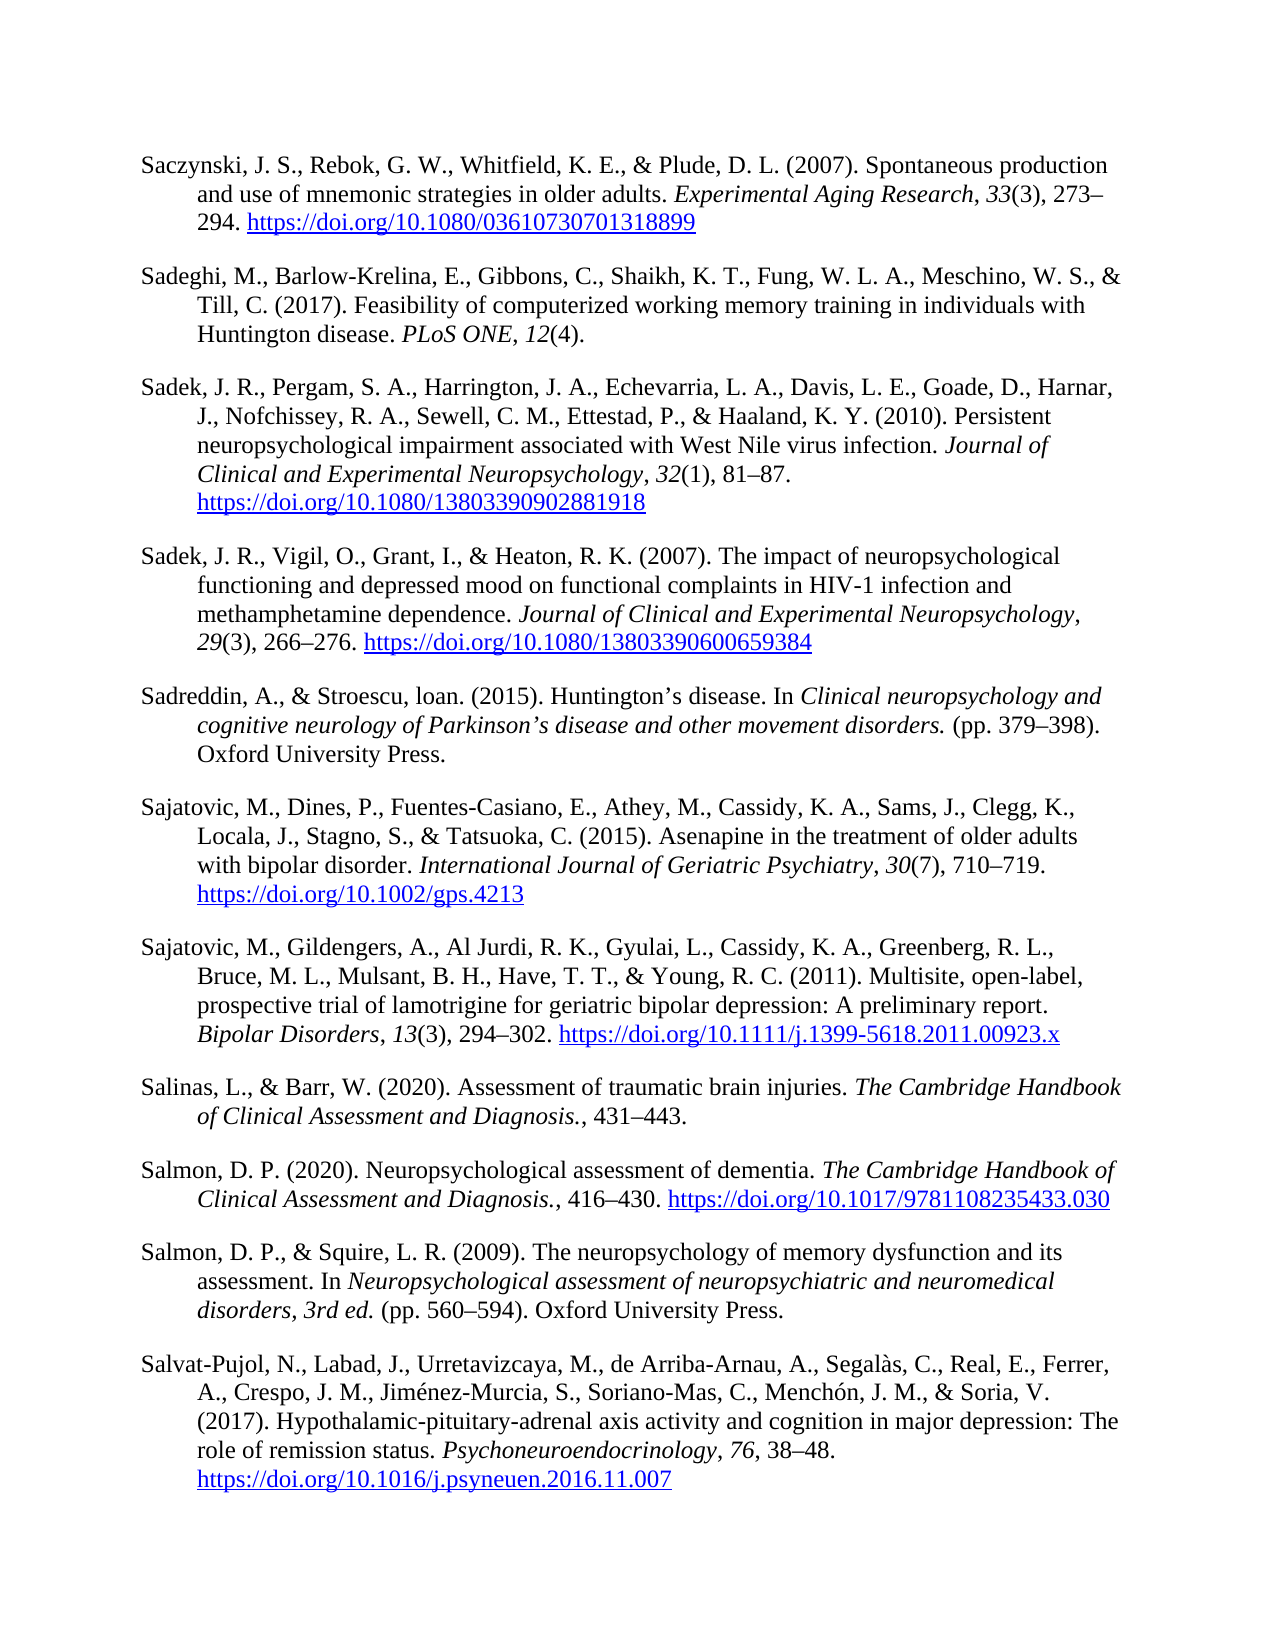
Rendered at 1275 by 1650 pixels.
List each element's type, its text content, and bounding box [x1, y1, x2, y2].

text Sadek, J. R., Vigil, O., Grant, I., & Heaton, R. K. (2007). The impact of neuropsychological functioning and depressed mood on functional complaints in HIV-1 infection and methamphetamine dependence. Journal of Clinical and Experimental Neuropsychology, 29(3), 266–276. https://doi.org/10.1080/13803390600659384 [141, 541, 1125, 656]
text Sajatovic, M., Gildengers, A., Al Jurdi, R. K., Gyulai, L., Cassidy, K. A., Greenberg, R. L., Bruce, M. L., Mulsant, B. H., Have, T. T., & Young, R. C. (2011). Multisite, open-label, prospective trial of lamotrigine for geriatric bipolar depression: A preliminary report. Bipolar Disorders, 13(3), 294–302. https://doi.org/10.1111/j.1399-5618.2011.00923.x [141, 932, 1125, 1047]
text Sadeghi, M., Barlow-Krelina, E., Gibbons, C., Shaikh, K. T., Fung, W. L. A., Meschino, W. S., & Till, C. (2017). Feasibility of computerized working memory training in individuals with Huntington disease. PLoS ONE, 12(4). [141, 261, 1125, 347]
text Sajatovic, M., Dines, P., Fuentes‐Casiano, E., Athey, M., Cassidy, K. A., Sams, J., Clegg, K., Locala, J., Stagno, S., & Tatsuoka, C. (2015). Asenapine in the treatment of older adults with bipolar disorder. International Journal of Geriatric Psychiatry, 30(7), 710–719. https://doi.org/10.1002/gps.4213 [141, 792, 1125, 907]
text Salmon, D. P. (2020). Neuropsychological assessment of dementia. The Cambridge Handbook of Clinical Assessment and Diagnosis., 416–430. https://doi.org/10.1017/9781108235433.030 [141, 1155, 1125, 1212]
text Salvat-Pujol, N., Labad, J., Urretavizcaya, M., de Arriba-Arnau, A., Segalàs, C., Real, E., Ferrer, A., Crespo, J. M., Jiménez-Murcia, S., Soriano-Mas, C., Menchón, J. M., & Soria, V. (2017). Hypothalamic-pituitary-adrenal axis activity and cognition in major depression: The role of remission status. Psychoneuroendocrinology, 76, 38–48. https://doi.org/10.1016/j.psyneuen.2016.11.007 [141, 1349, 1125, 1492]
text Saczynski, J. S., Rebok, G. W., Whitfield, K. E., & Plude, D. L. (2007). Spontaneous production and use of mnemonic strategies in older adults. Experimental Aging Research, 33(3), 273–294. https://doi.org/10.1080/03610730701318899 [141, 150, 1125, 236]
text Salmon, D. P., & Squire, L. R. (2009). The neuropsychology of memory dysfunction and its assessment. In Neuropsychological assessment of neuropsychiatric and neuromedical disorders, 3rd ed. (pp. 560–594). Oxford University Press. [141, 1237, 1125, 1324]
text Sadek, J. R., Pergam, S. A., Harrington, J. A., Echevarria, L. A., Davis, L. E., Goade, D., Harnar, J., Nofchissey, R. A., Sewell, C. M., Ettestad, P., & Haaland, K. Y. (2010). Persistent neuropsychological impairment associated with West Nile virus infection. Journal of Clinical and Experimental Neuropsychology, 32(1), 81–87. https://doi.org/10.1080/13803390902881918 [141, 372, 1125, 516]
text Sadreddin, A., & Stroescu, loan. (2015). Huntington’s disease. In Clinical neuropsychology and cognitive neurology of Parkinson’s disease and other movement disorders. (pp. 379–398). Oxford University Press. [141, 681, 1125, 767]
text Salinas, L., & Barr, W. (2020). Assessment of traumatic brain injuries. The Cambridge Handbook of Clinical Assessment and Diagnosis., 431–443. [141, 1072, 1125, 1130]
